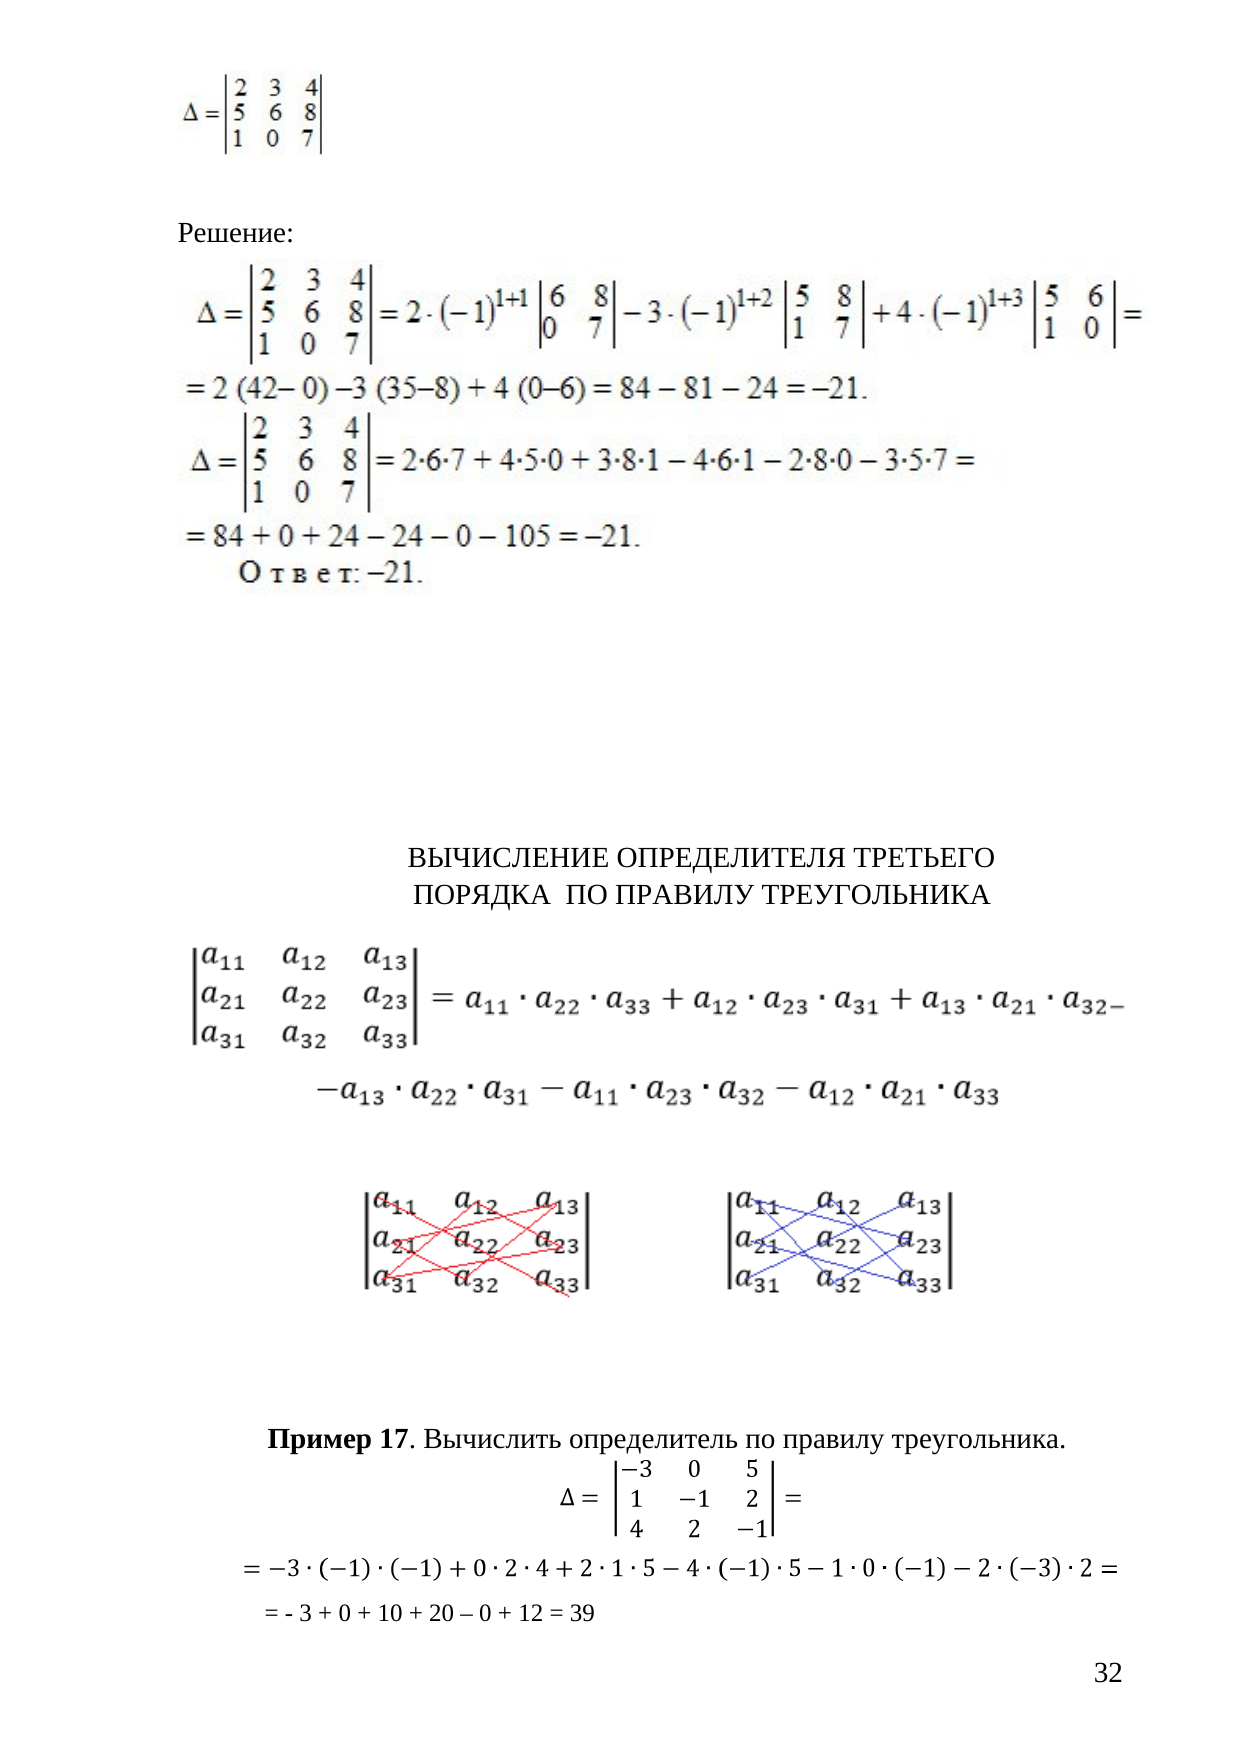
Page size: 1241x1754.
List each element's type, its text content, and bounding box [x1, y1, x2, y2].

picture [243, 1458, 801, 1581]
picture [177, 259, 1150, 595]
subtitle ВЫЧИСЛЕНИЕ ОПРЕДЕЛИТЕЛЯ ТРЕТЬЕГО ПОРЯДКА ПО ПРАВИЛУ ТРЕУГОЛЬНИКА [336, 840, 1067, 911]
picture [807, 1556, 1117, 1581]
text = - 3 + 0 + 10 + 20 – 0 + 12 = 39 [264, 1598, 1181, 1627]
text Решение: [177, 215, 1123, 248]
text Пример 17. Вычислить определитель по правилу треугольника. [267, 1421, 1123, 1454]
picture [177, 931, 1153, 1324]
picture [177, 70, 328, 159]
